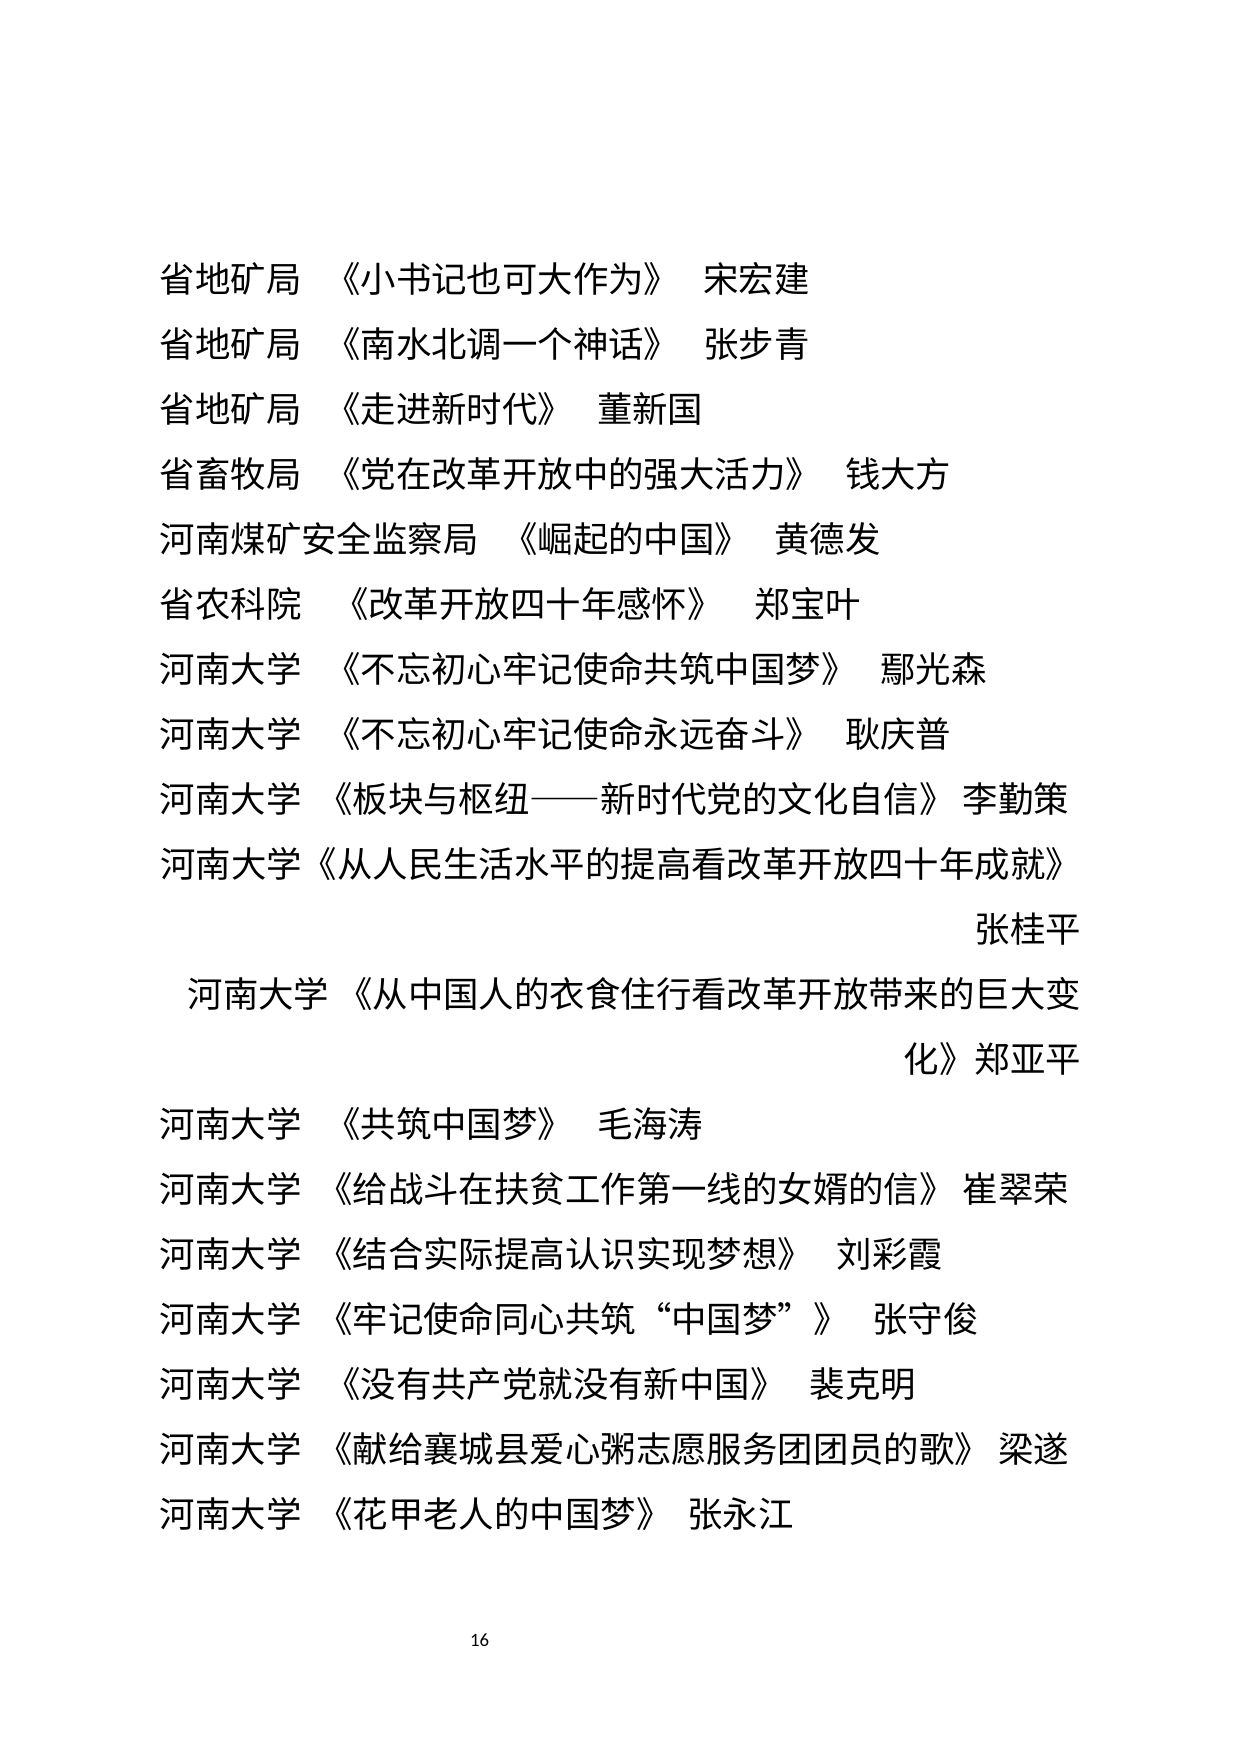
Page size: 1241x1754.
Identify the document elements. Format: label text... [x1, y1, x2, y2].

text 河南大学 《从中国人的衣食住行看改革开放带来的巨大变化》郑亚平 [159, 960, 1081, 1090]
text 省农科院 《改革开放四十年感怀》 郑宝叶 [159, 570, 1081, 635]
text 河南大学 《结合实际提高认识实现梦想》 刘彩霞 [159, 1220, 1081, 1285]
text 河南大学 《牢记使命同心共筑“中国梦”》 张守俊 [159, 1285, 1081, 1350]
text 省地矿局 《小书记也可大作为》 宋宏建 [159, 245, 1081, 310]
text 省地矿局 《南水北调一个神话》 张步青 [159, 310, 1081, 375]
text 河南大学 《给战斗在扶贫工作第一线的女婿的信》 崔翠荣 [159, 1155, 1081, 1220]
text 河南大学 《花甲老人的中国梦》 张永江 [159, 1480, 1081, 1545]
text 河南大学 《共筑中国梦》 毛海涛 [159, 1090, 1081, 1155]
text 河南大学 《献给襄城县爱心粥志愿服务团团员的歌》 梁遂 [159, 1415, 1081, 1480]
text 河南煤矿安全监察局 《崛起的中国》 黄德发 [159, 505, 1081, 570]
text 河南大学 《不忘初心牢记使命永远奋斗》 耿庆普 [159, 700, 1081, 765]
text 省畜牧局 《党在改革开放中的强大活力》 钱大方 [159, 440, 1081, 505]
text 河南大学《从人民生活水平的提高看改革开放四十年成就》张桂平 [159, 830, 1081, 960]
text 河南大学 《不忘初心牢记使命共筑中国梦》 鄢光森 [159, 635, 1081, 700]
text 河南大学 《没有共产党就没有新中国》 裴克明 [159, 1350, 1081, 1415]
text 省地矿局 《走进新时代》 董新国 [159, 375, 1081, 440]
text 河南大学 《板块与枢纽——新时代党的文化自信》 李勤策 [159, 765, 1081, 830]
